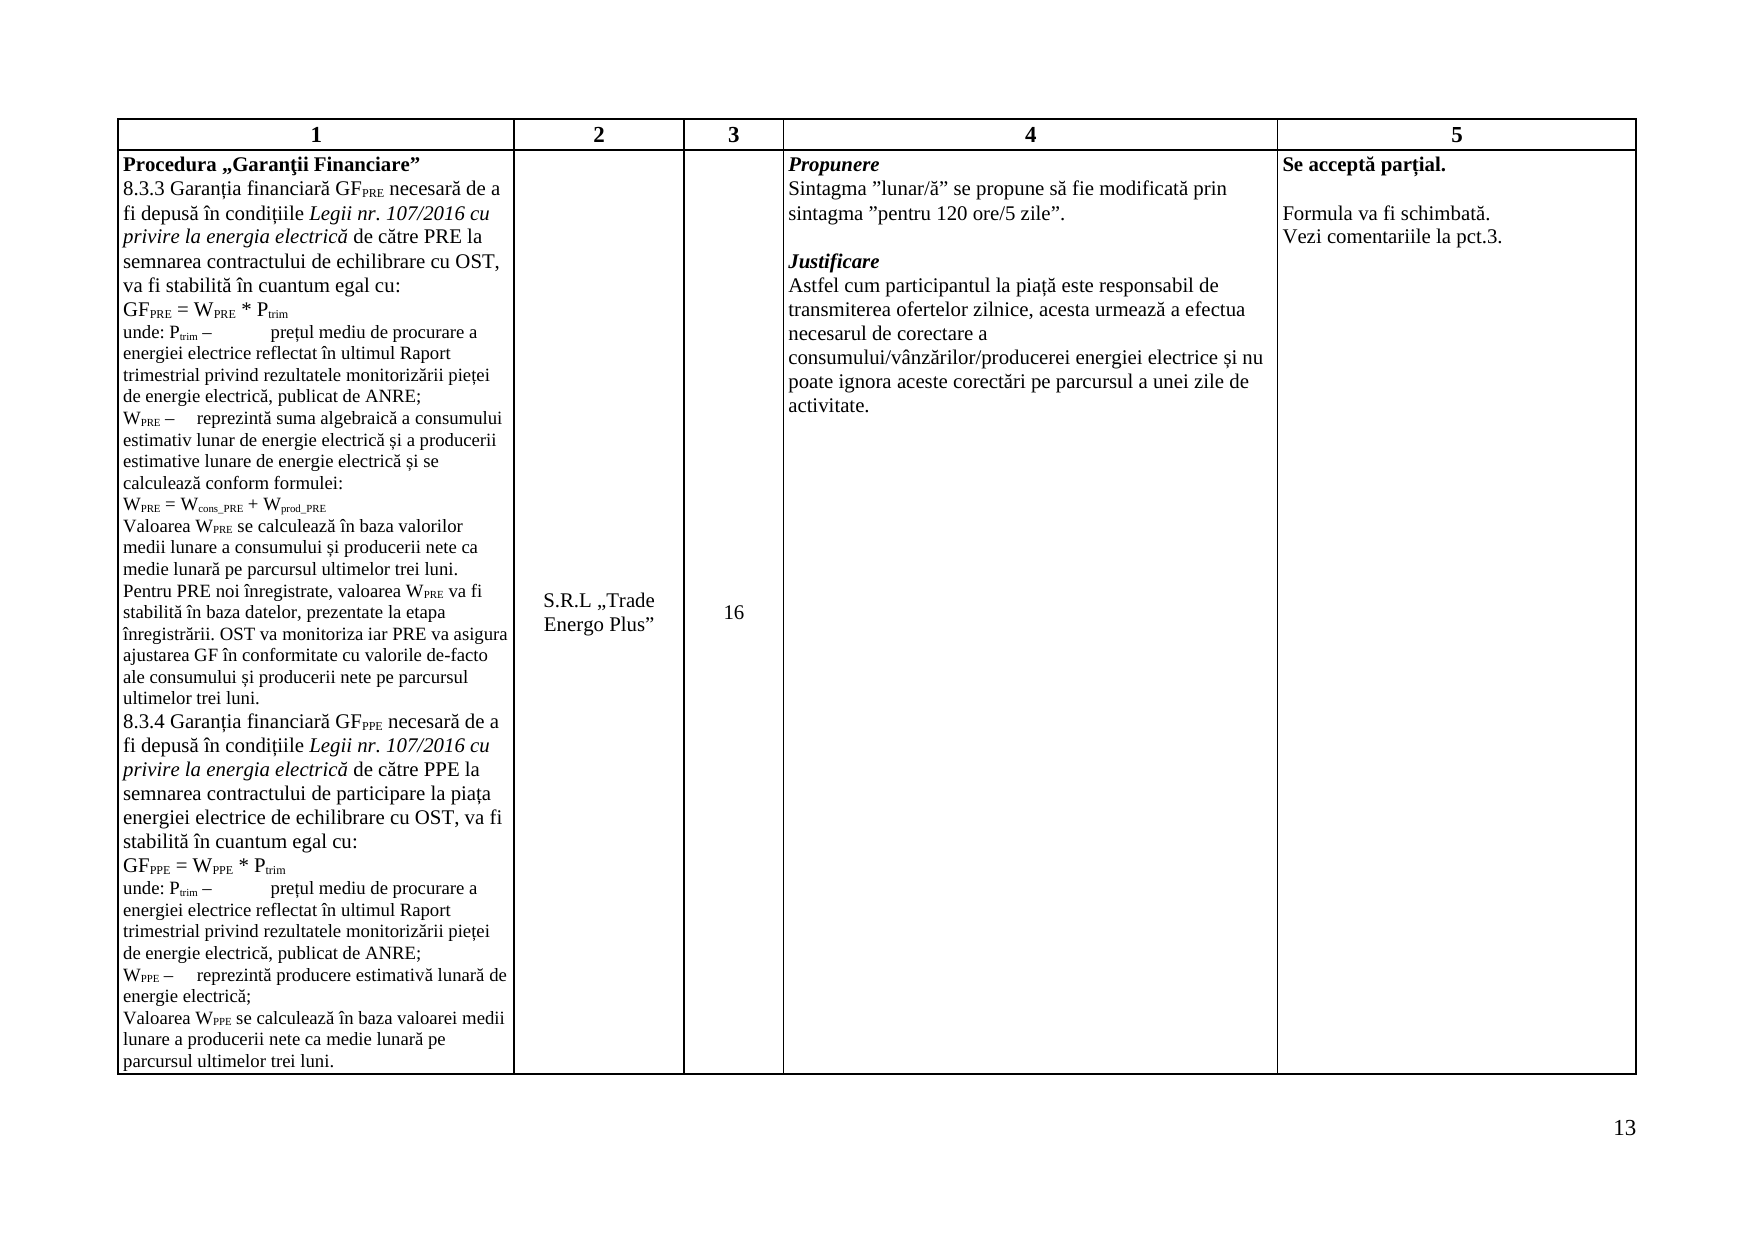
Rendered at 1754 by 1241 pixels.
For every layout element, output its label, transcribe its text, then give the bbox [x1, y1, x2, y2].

table_header 1 [119, 120, 513, 149]
table_header 4 [784, 120, 1277, 149]
table_cell Procedura „Garanţii Financiare” 8.3.3 Garanția financiară GFPRE necesară de a fi depusă în condițiile Legii nr. 107/2016 cu privire la energia electrică de către PRE la semnarea contractului de echilibrare cu OST, va fi stabilită în cuantum egal cu: GFPRE = WPRE * Ptrim unde: Ptrim – prețul mediu de procurare a energiei electrice reflectat în ultimul Raport trimestrial privind rezultatele monitorizării pieței de energie electrică, publicat de ANRE; WPRE – reprezintă suma algebraică a consumului estimativ lunar de energie electrică și a producerii estimative lunare de energie electrică și se calculează conform formulei: WPRE = Wcons_PRE + Wprod_PRE Valoarea WPRE se calculează în baza valorilor medii lunare a consumului și producerii nete ca medie lunară pe parcursul ultimelor trei luni. Pentru PRE noi înregistrate, valoarea WPRE va fi stabilită în baza datelor, prezentate la etapa înregistrării. OST va monitoriza iar PRE va asigura ajustarea GF în conformitate cu valorile de-facto ale consumului și producerii nete pe parcursul ultimelor trei luni. 8.3.4 Garanția financiară GFPPE necesară de a fi depusă în condițiile Legii nr. 107/2016 cu privire la energia electrică de către PPE la semnarea contractului de participare la piața energiei electrice de echilibrare cu OST, va fi stabilită în cuantum egal cu: GFPPE = WPPE * Ptrim unde: Ptrim – prețul mediu de procurare a energiei electrice reflectat în ultimul Raport trimestrial privind rezultatele monitorizării pieței de energie electrică, publicat de ANRE; WPPE – reprezintă producere estimativă lunară de energie electrică; Valoarea WPPE se calculează în baza valoarei medii lunare a producerii nete ca medie lunară pe parcursul ultimelor trei luni. [119, 151, 513, 1073]
table_header 5 [1278, 120, 1635, 149]
table_header 2 [515, 120, 683, 149]
table_cell Propunere Sintagma ”lunar/ă” se propune să fie modificată prin sintagma ”pentru 120 ore/5 zile”. Justificare Astfel cum participantul la piață este responsabil de transmiterea ofertelor zilnice, acesta urmează a efectua necesarul de corectare a consumului/vânzărilor/producerei energiei electrice și nu poate ignora aceste corectări pe parcursul a unei zile de activitate. [784, 151, 1277, 1073]
table_cell 16 [685, 151, 783, 1073]
table_header 3 [685, 120, 783, 149]
table_cell Se acceptă parțial. Formula va fi schimbată. Vezi comentariile la pct.3. [1278, 151, 1635, 1073]
table_cell S.R.L „Trade Energo Plus” [515, 151, 683, 1073]
